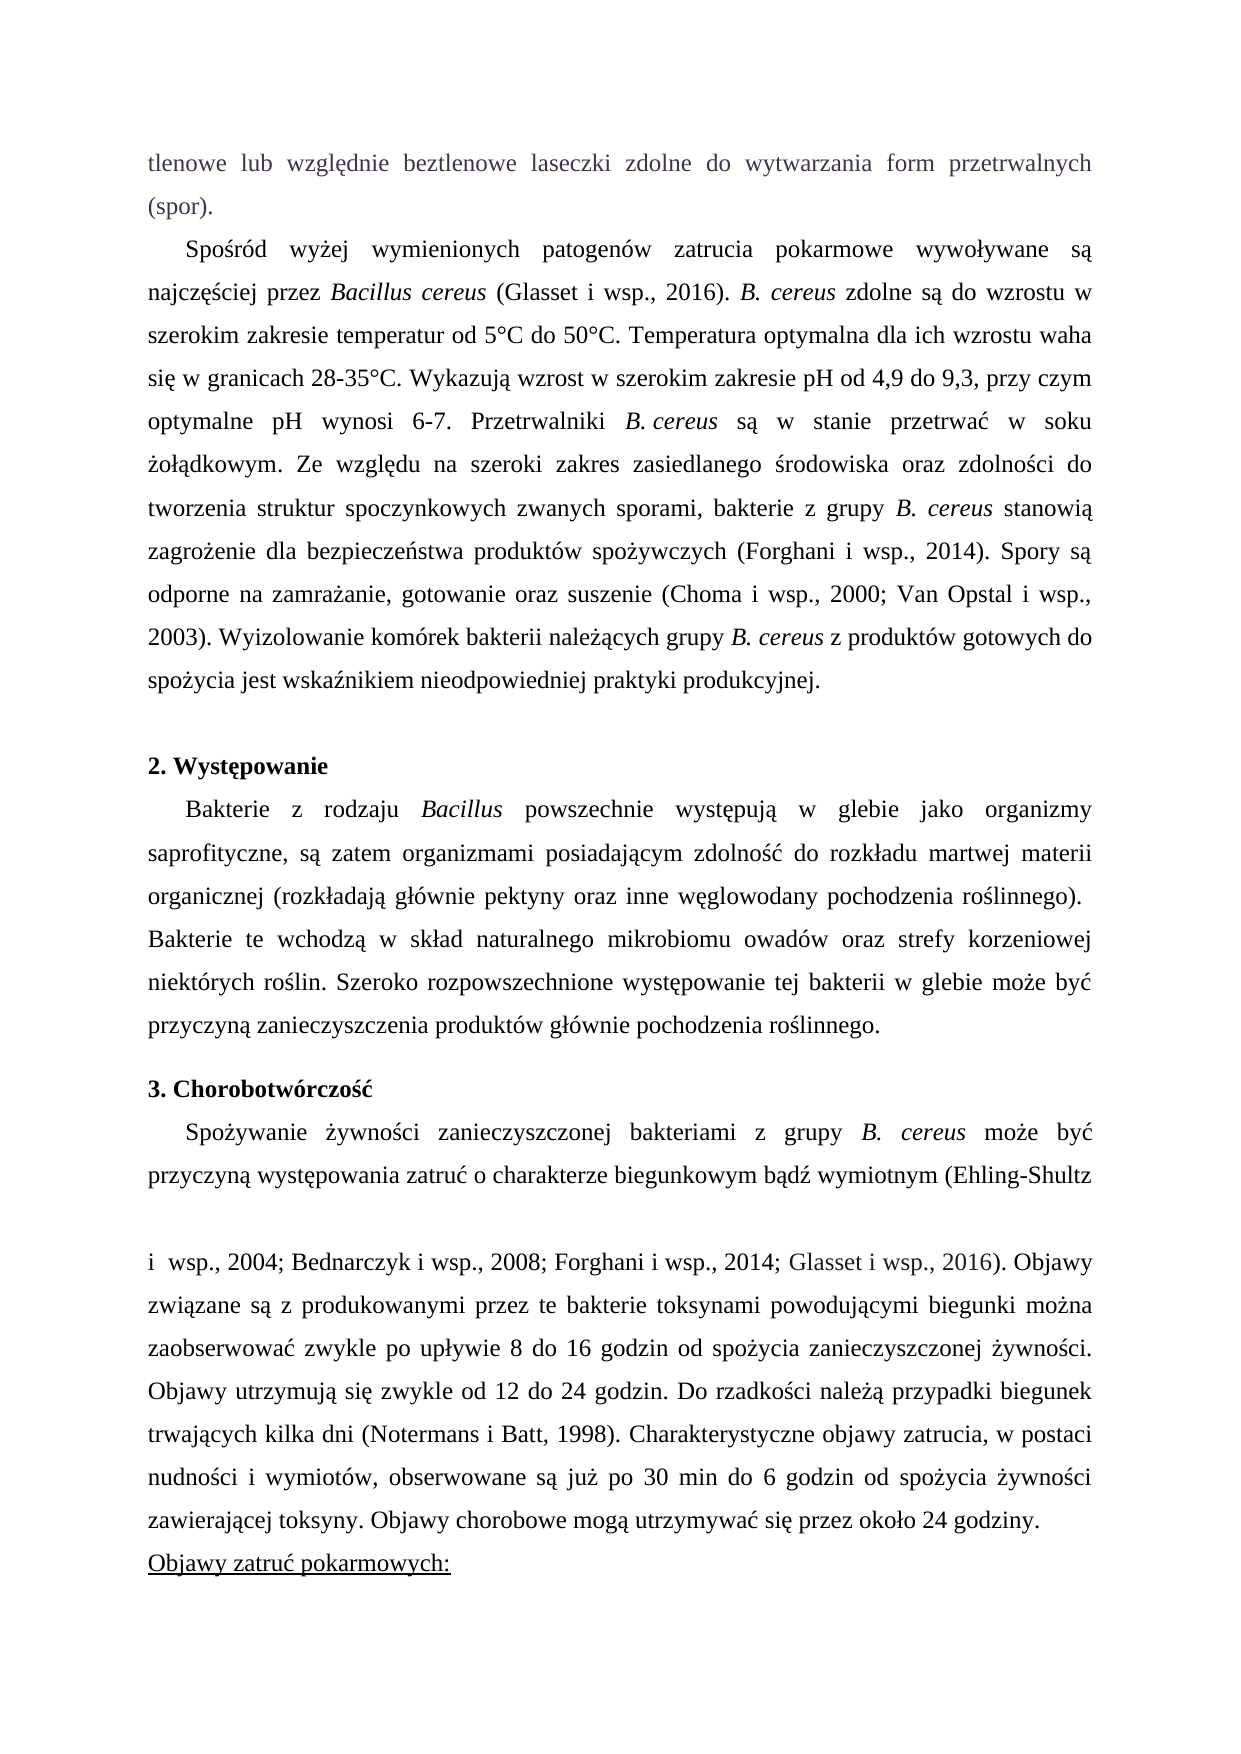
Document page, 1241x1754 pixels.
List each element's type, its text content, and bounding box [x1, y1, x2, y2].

text Spośród wyżej wymienionych patogenów zatrucia pokarmowe wywoływane są najczęściej przez Bacillus cereus (Glasset i wsp., 2016). B. cereus zdolne są do wzrostu w szerokim zakresie temperatur od 5°C do 50°C. Temperatura optymalna dla ich wzrostu waha się w granicach 28-35°C. Wykazują wzrost w szerokim zakresie pH od 4,9 do 9,3, przy czym optymalne pH wynosi 6-7. Przetrwalniki B. cereus są w stanie przetrwać w soku żołądkowym. Ze względu na szeroki zakres zasiedlanego środowiska oraz zdolności do tworzenia struktur spoczynkowych zwanych sporami, bakterie z grupy B. cereus stanowią zagrożenie dla bezpieczeństwa produktów spożywczych (Forghani i wsp., 2014). Spory są odporne na zamrażanie, gotowanie oraz suszenie (Choma i wsp., 2000; Van Opstal i wsp., 2003). Wyizolowanie komórek bakterii należących grupy B. cereus z produktów gotowych do spożycia jest wskaźnikiem nieodpowiedniej praktyki produkcyjnej. [148, 234, 1093, 694]
text Spożywanie żywności zanieczyszczonej bakteriami z grupy B. cereus może być przyczyną występowania zatruć o charakterze biegunkowym bądź wymiotnym (Ehling-Shultz i wsp., 2004; Bednarczyk i wsp., 2008; Forghani i wsp., 2014; Glasset i wsp., 2016). Objawy związane są z produkowanymi przez te bakterie toksynami powodującymi biegunki można zaobserwować zwykle po upływie 8 do 16 godzin od spożycia zanieczyszczonej żywności. Objawy utrzymują się zwykle od 12 do 24 godzin. Do rzadkości należą przypadki biegunek trwających kilka dni (Notermans i Batt, 1998). Charakterystyczne objawy zatrucia, w postaci nudności i wymiotów, obserwowane są już po 30 min do 6 godzin od spożycia żywności zawierającej toksyny. Objawy chorobowe mogą utrzymywać się przez około 24 godziny. [148, 1117, 1093, 1534]
list 2. Występowanie [148, 751, 1093, 780]
text 3. Chorobotwórczość [148, 1074, 1093, 1103]
text Bakterie z rodzaju Bacillus powszechnie występują w glebie jako organizmy saprofityczne, są zatem organizmami posiadającym zdolność do rozkładu martwej materii organicznej (rozkładają głównie pektyny oraz inne węglowodany pochodzenia roślinnego). Bakterie te wchodzą w skład naturalnego mikrobiomu owadów oraz strefy korzeniowej niektórych roślin. Szeroko rozpowszechnione występowanie tej bakterii w glebie może być przyczyną zanieczyszczenia produktów głównie pochodzenia roślinnego. [148, 794, 1093, 1039]
text Objawy zatruć pokarmowych: [148, 1548, 1093, 1577]
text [148, 148, 1093, 219]
